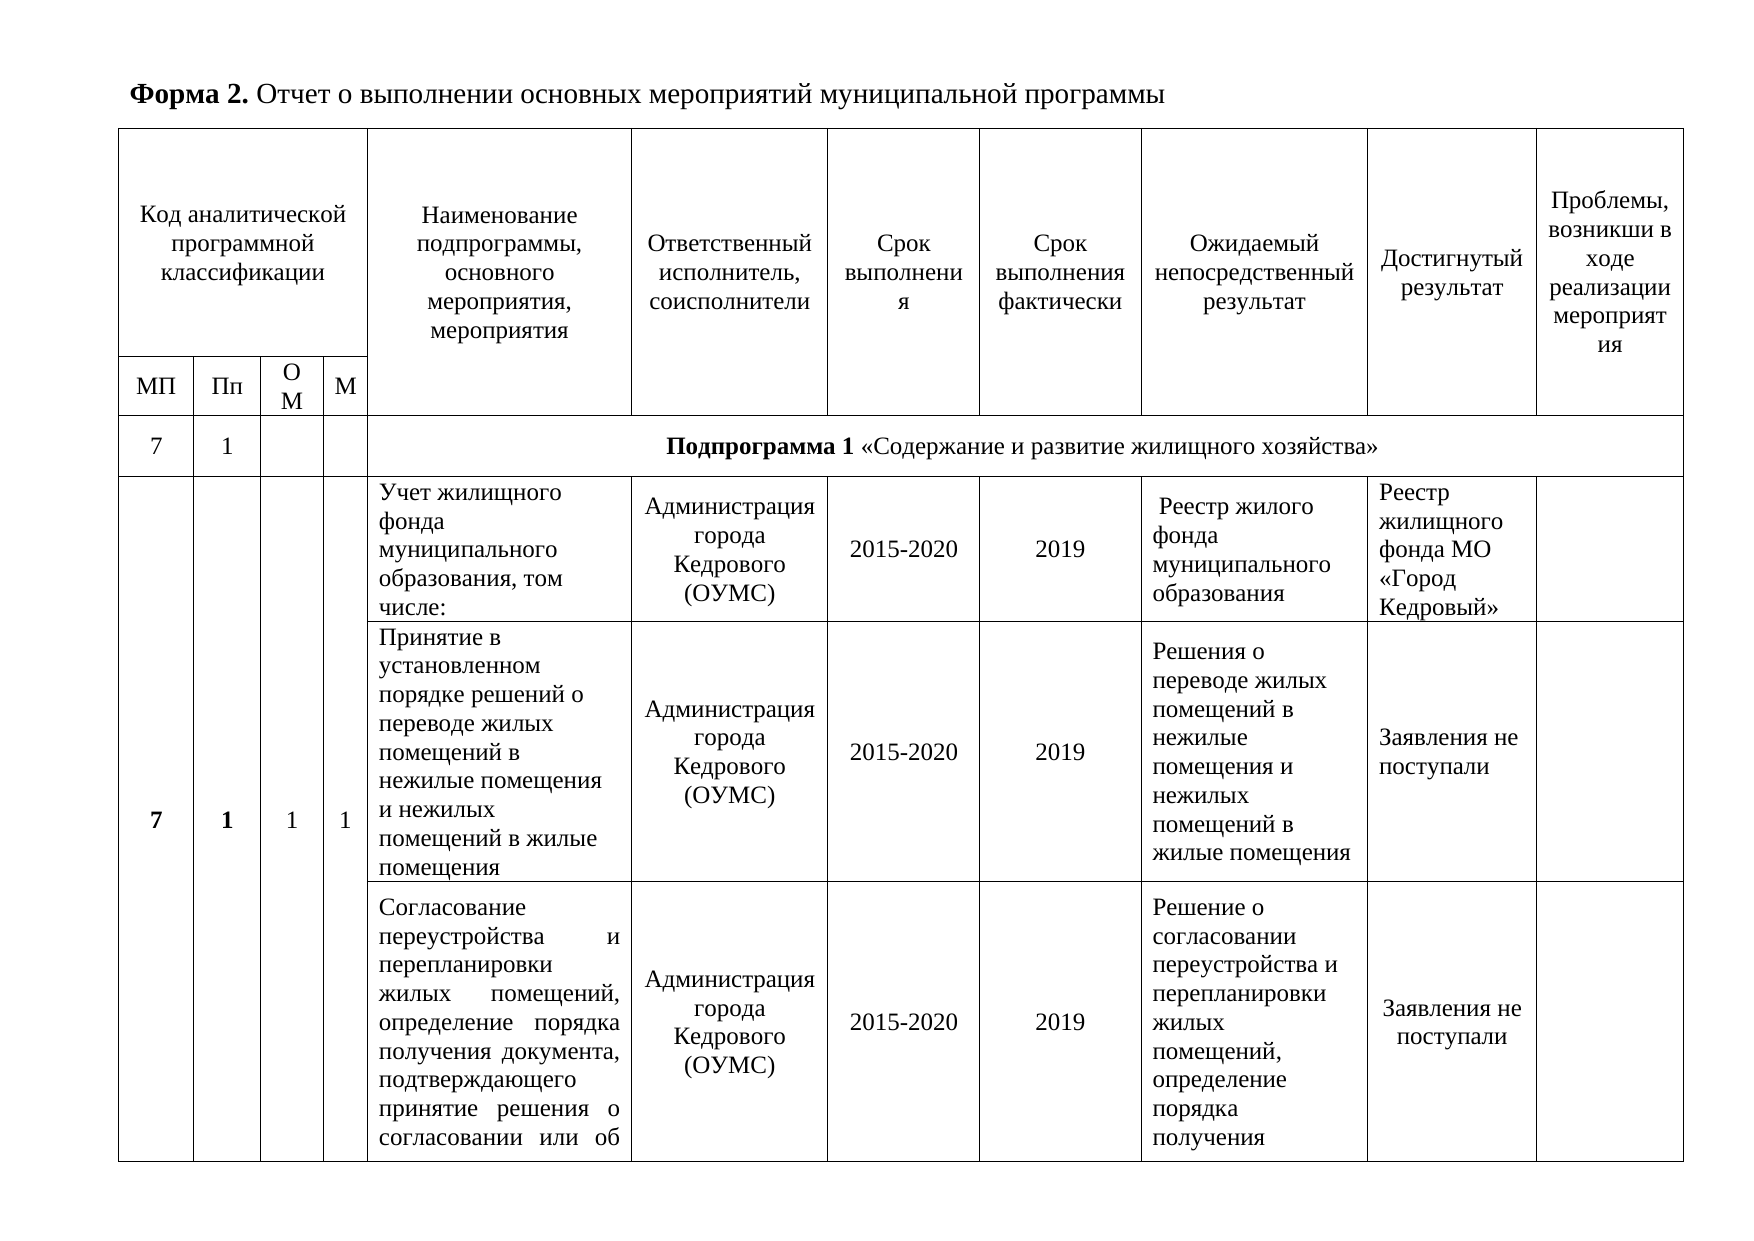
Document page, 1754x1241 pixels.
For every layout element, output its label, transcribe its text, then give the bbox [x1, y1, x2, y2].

table_cell [261, 416, 323, 476]
table_cell Реестр жилого фонда муниципального образования [1142, 477, 1367, 621]
table_cell Ожидаемый непосредственный результат [1142, 129, 1367, 414]
table_cell Решения о переводе жилых помещений в нежилые помещения и нежилых помещений в жилые помещения [1142, 622, 1367, 881]
table_cell Подпрограмма 1 «Содержание и развитие жилищного хозяйства» [368, 416, 1683, 476]
table_cell 1 [261, 477, 323, 1161]
table_cell Проблемы, возникши в ходе реализации мероприятия [1537, 129, 1683, 414]
table_cell ОМ [261, 357, 323, 414]
table_cell Администрация города Кедрового (ОУМС) [632, 622, 827, 881]
table_cell Код аналитической программной классификации [119, 129, 367, 356]
table_cell Наименование подпрограммы, основного мероприятия, мероприятия [368, 129, 631, 414]
table_cell М [324, 357, 367, 414]
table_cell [1368, 882, 1536, 1161]
table_cell 7 [119, 416, 193, 476]
table_cell 2015-2020 [828, 882, 979, 1161]
table_cell 1 [194, 416, 260, 476]
table_cell Администрация города Кедрового (ОУМС) [632, 477, 827, 621]
table_cell Заявления не поступали [1368, 622, 1536, 881]
table_cell Реестр жилищного фонда МО «Город Кедровый» [1368, 477, 1536, 621]
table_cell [632, 882, 827, 1161]
table_cell [324, 416, 367, 476]
table_cell Принятие в установленном порядке решений о переводе жилых помещений в нежилые помещения и нежилых помещений в жилые помещения [368, 622, 631, 881]
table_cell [368, 882, 631, 1161]
table_cell 2015-2020 [828, 477, 979, 621]
table_cell Учет жилищного фонда муниципального образования, том числе: [368, 477, 631, 621]
table_cell 2019 [980, 477, 1141, 621]
table_cell Ответственный исполнитель, соисполнители [632, 129, 827, 414]
table_cell 2019 [980, 882, 1141, 1161]
table_cell Достигнутый результат [1368, 129, 1536, 414]
table_cell 1 [324, 477, 367, 1161]
table_cell 1 [194, 477, 260, 1161]
table_header Форма 2. Отчет о выполнении основных мероприятий муниципальной программы [118, 59, 1684, 128]
table_cell Срок выполнения [828, 129, 979, 414]
table_cell 2015-2020 [828, 622, 979, 881]
table_cell [1537, 882, 1683, 1161]
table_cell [1142, 882, 1367, 1161]
table_cell 2019 [980, 622, 1141, 881]
table_cell МП [119, 357, 193, 414]
table_cell [1537, 622, 1683, 881]
table_cell 7 [119, 477, 193, 1161]
table_cell Срок выполнения фактически [980, 129, 1141, 414]
table_cell Пп [194, 357, 260, 414]
table_cell [1537, 477, 1683, 621]
